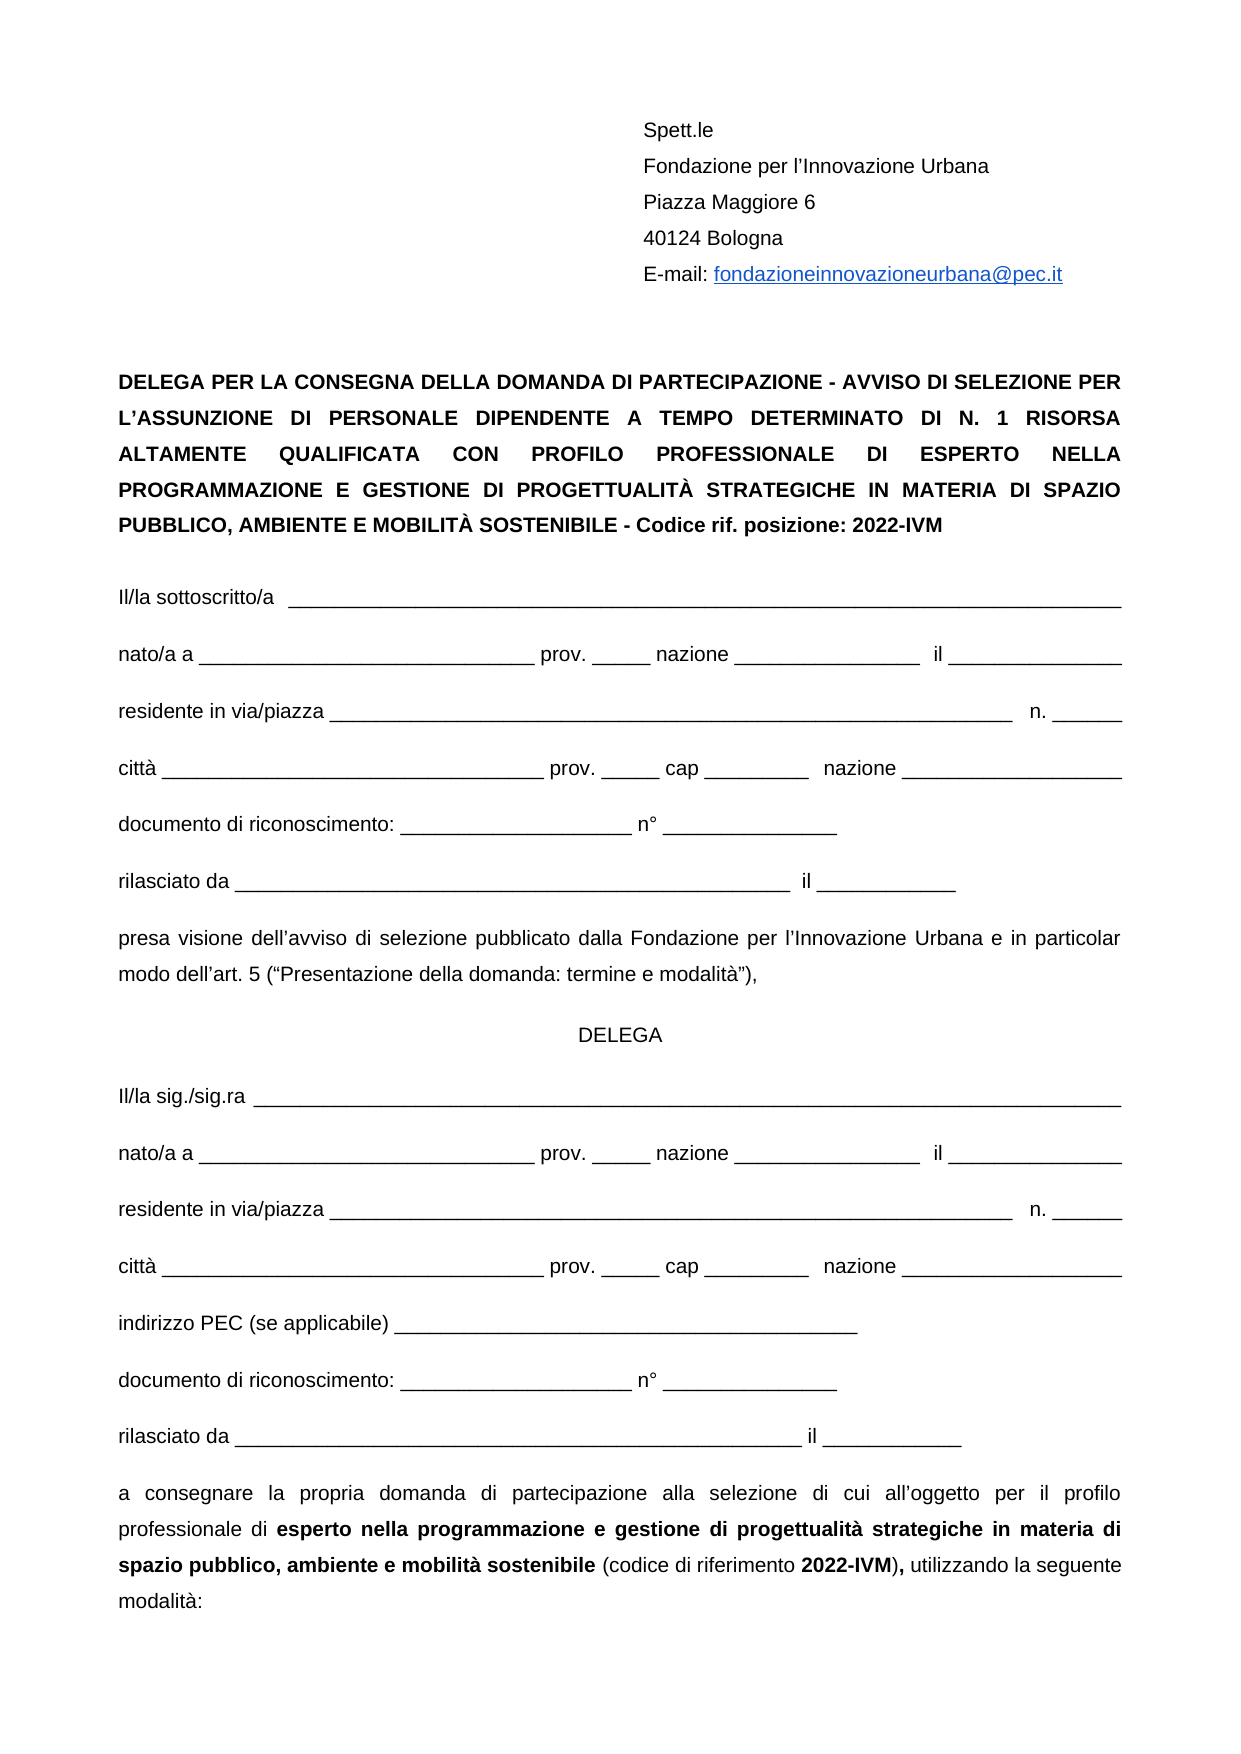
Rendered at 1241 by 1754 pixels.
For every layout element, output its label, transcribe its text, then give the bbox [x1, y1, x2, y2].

text Piazza Maggiore 6 [643, 190, 1122, 214]
text documento di riconoscimento: ____________________ n° _______________ [118, 1367, 1122, 1391]
text rilasciato da ________________________________________________ il ____________ [118, 869, 1122, 893]
text Fondazione per l’Innovazione Urbana [643, 154, 1122, 178]
text rilasciato da _________________________________________________ il ____________ [118, 1424, 1122, 1448]
text nato/a a _____________________________ prov. _____ nazione ________________ il _______________ [118, 642, 1122, 666]
text documento di riconoscimento: ____________________ n° _______________ [118, 812, 1122, 836]
text a consegnare la propria domanda di partecipazione alla selezione di cui all’oggetto per il profilo professionale di esperto nella programmazione e gestione di progettualità strategiche in materia di spazio pubblico, ambiente e mobilità sostenibile (codice di riferimento 2022-IVM), utilizzando la seguente modalità: [118, 1481, 1122, 1613]
text Il/la sig./sig.ra ___________________________________________________________________________ [118, 1084, 1122, 1108]
text DELEGA PER LA CONSEGNA DELLA DOMANDA DI PARTECIPAZIONE - AVVISO DI SELEZIONE PER L’ASSUNZIONE DI PERSONALE DIPENDENTE A TEMPO DETERMINATO DI N. 1 RISORSA ALTAMENTE QUALIFICATA CON PROFILO PROFESSIONALE DI ESPERTO NELLA PROGRAMMAZIONE E GESTIONE DI PROGETTUALITÀ STRATEGICHE IN MATERIA DI SPAZIO PUBBLICO, AMBIENTE E MOBILITÀ SOSTENIBILE - Codice rif. posizione: 2022-IVM [118, 369, 1122, 537]
text presa visione dell’avviso di selezione pubblicato dalla Fondazione per l’Innovazione Urbana e in particolar modo dell’art. 5 (“Presentazione della domanda: termine e modalità”), [118, 926, 1122, 986]
text 40124 Bologna [643, 226, 1122, 250]
text indirizzo PEC (se applicabile) ________________________________________ [118, 1311, 1122, 1335]
text città _________________________________ prov. _____ cap _________ nazione ___________________ [118, 756, 1122, 779]
text Il/la sottoscritto/a ________________________________________________________________________ [118, 585, 1122, 609]
text nato/a a _____________________________ prov. _____ nazione ________________ il _______________ [118, 1140, 1122, 1164]
text residente in via/piazza ___________________________________________________________ n. ______ [118, 1197, 1122, 1221]
text residente in via/piazza ___________________________________________________________ n. ______ [118, 699, 1122, 723]
text E-mail: fondazioneinnovazioneurbana@pec.it [643, 262, 1122, 286]
text DELEGA [118, 1023, 1122, 1047]
text Spett.le [643, 118, 1122, 142]
text città _________________________________ prov. _____ cap _________ nazione ___________________ [118, 1254, 1122, 1278]
